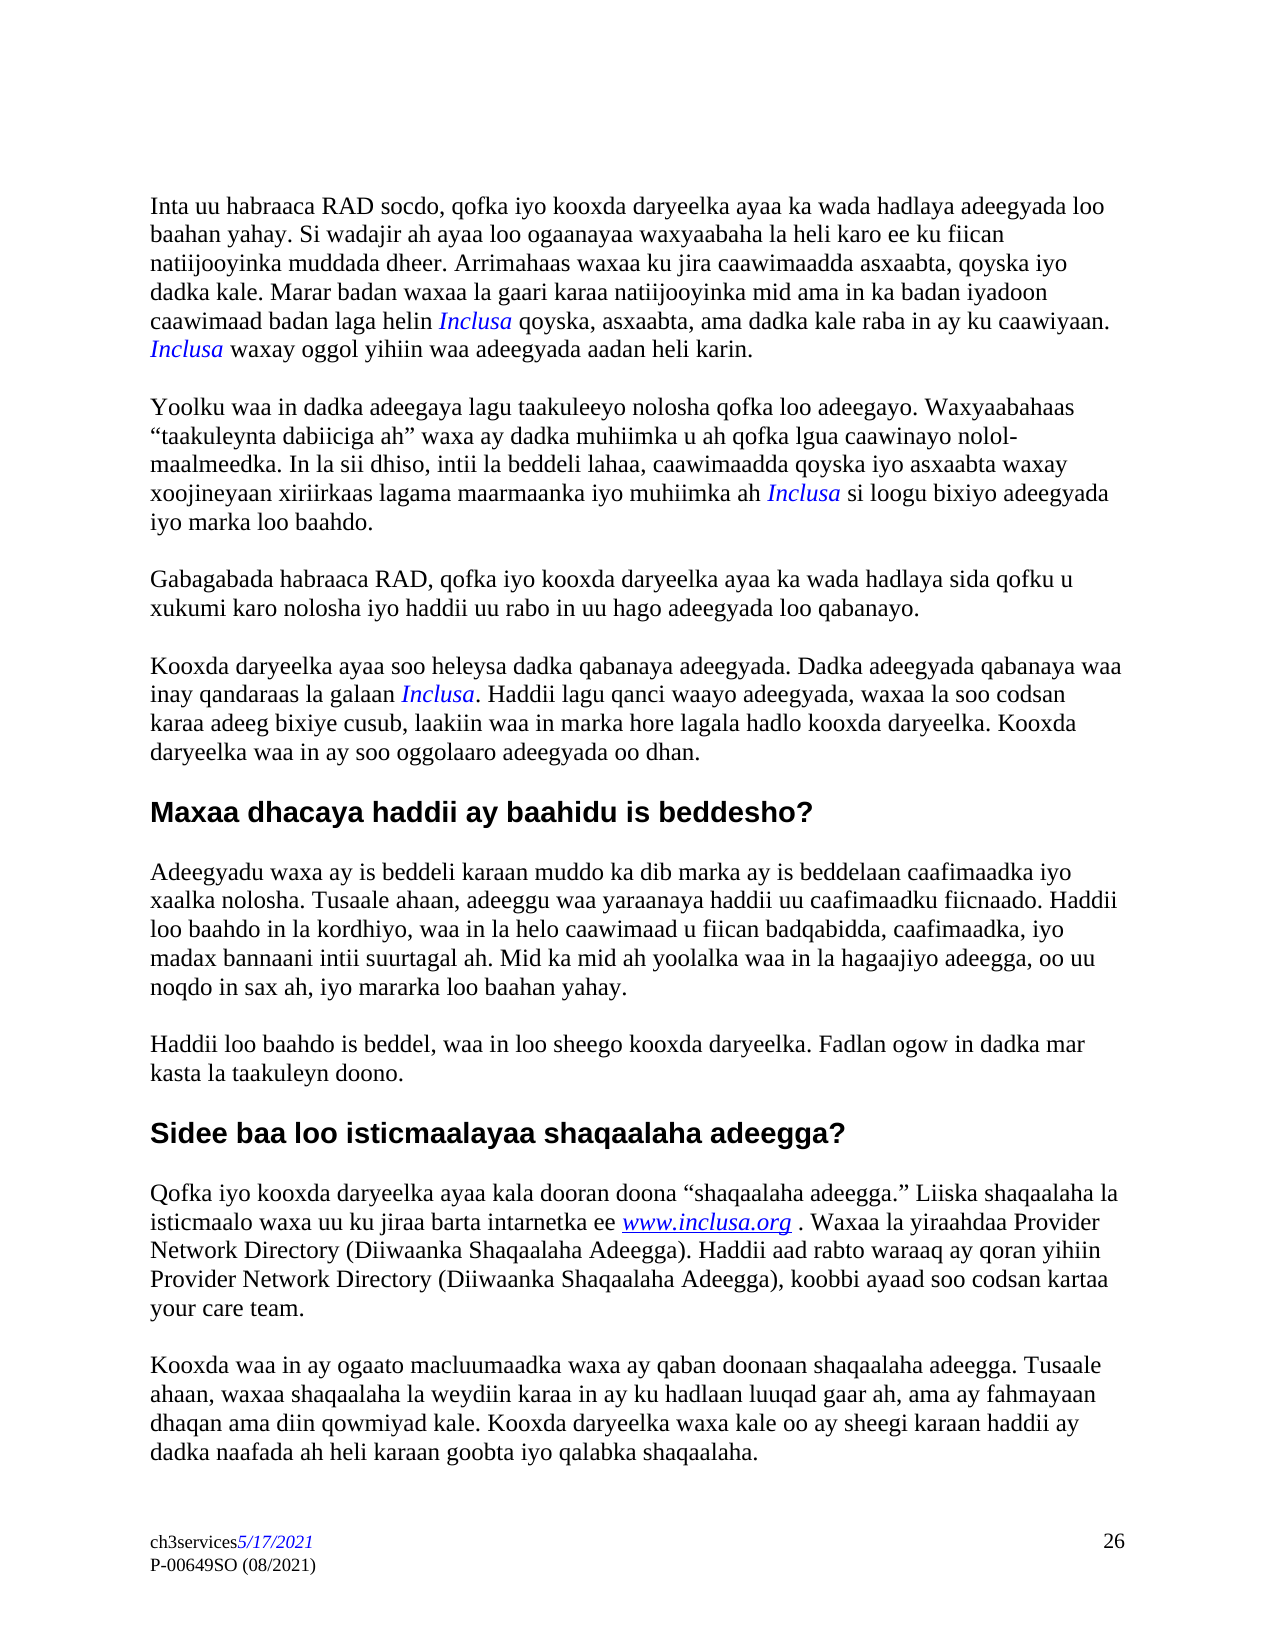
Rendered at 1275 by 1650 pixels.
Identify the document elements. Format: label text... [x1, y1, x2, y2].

text Sidee baa loo isticmaalayaa shaqaalaha adeegga? [150, 1116, 1125, 1149]
text Yoolku waa in dadka adeegaya lagu taakuleeyo nolosha qofka loo adeegayo. Waxyaabahaas “taakuleynta dabiiciga ah” waxa ay dadka muhiimka u ah qofka lgua caawinayo nolol-maalmeedka. In la sii dhiso, intii la beddeli lahaa, caawimaadda qoyska iyo asxaabta waxay xoojineyaan xiriirkaas lagama maarmaanka iyo muhiimka ah Inclusa si loogu bixiyo adeegyada iyo marka loo baahdo. [150, 392, 1125, 536]
text Qofka iyo kooxda daryeelka ayaa kala dooran doona “shaqaalaha adeegga.” Liiska shaqaalaha la isticmaalo waxa uu ku jiraa barta intarnetka ee www.inclusa.org . Waxaa la yiraahdaa Provider Network Directory (Diiwaanka Shaqaalaha Adeegga). Haddii aad rabto waraaq ay qoran yihiin Provider Network Directory (Diiwaanka Shaqaalaha Adeegga), koobbi ayaad soo codsan kartaa your care team. [150, 1178, 1125, 1322]
text Adeegyadu waxa ay is beddeli karaan muddo ka dib marka ay is beddelaan caafimaadka iyo xaalka nolosha. Tusaale ahaan, adeeggu waa yaraanaya haddii uu caafimaadku fiicnaado. Haddii loo baahdo in la kordhiyo, waa in la helo caawimaad u fiican badqabidda, caafimaadka, iyo madax bannaani intii suurtagal ah. Mid ka mid ah yoolalka waa in la hagaajiyo adeegga, oo uu noqdo in sax ah, iyo mararka loo baahan yahay. [150, 857, 1125, 1001]
text Haddii loo baahdo is beddel, waa in loo sheego kooxda daryeelka. Fadlan ogow in dadka mar kasta la taakuleyn doono. [150, 1029, 1125, 1087]
text Maxaa dhacaya haddii ay baahidu is beddesho? [150, 794, 1125, 828]
text Kooxda daryeelka ayaa soo heleysa dadka qabanaya adeegyada. Dadka adeegyada qabanaya waa inay qandaraas la galaan Inclusa. Haddii lagu qanci waayo adeegyada, waxaa la soo codsan karaa adeeg bixiye cusub, laakiin waa in marka hore lagala hadlo kooxda daryeelka. Kooxda daryeelka waa in ay soo oggolaaro adeegyada oo dhan. [150, 651, 1125, 766]
text Inta uu habraaca RAD socdo, qofka iyo kooxda daryeelka ayaa ka wada hadlaya adeegyada loo baahan yahay. Si wadajir ah ayaa loo ogaanayaa waxyaabaha la heli karo ee ku fiican natiijooyinka muddada dheer. Arrimahaas waxaa ku jira caawimaadda asxaabta, qoyska iyo dadka kale. Marar badan waxaa la gaari karaa natiijooyinka mid ama in ka badan iyadoon caawimaad badan laga helin Inclusa qoyska, asxaabta, ama dadka kale raba in ay ku caawiyaan. Inclusa waxay oggol yihiin waa adeegyada aadan heli karin. [150, 191, 1125, 363]
text Gabagabada habraaca RAD, qofka iyo kooxda daryeelka ayaa ka wada hadlaya sida qofku u xukumi karo nolosha iyo haddii uu rabo in uu hago adeegyada loo qabanayo. [150, 564, 1125, 622]
text Kooxda waa in ay ogaato macluumaadka waxa ay qaban doonaan shaqaalaha adeegga. Tusaale ahaan, waxaa shaqaalaha la weydiin karaa in ay ku hadlaan luuqad gaar ah, ama ay fahmayaan dhaqan ama diin qowmiyad kale. Kooxda daryeelka waxa kale oo ay sheegi karaan haddii ay dadka naafada ah heli karaan goobta iyo qalabka shaqaalaha. [150, 1350, 1125, 1465]
